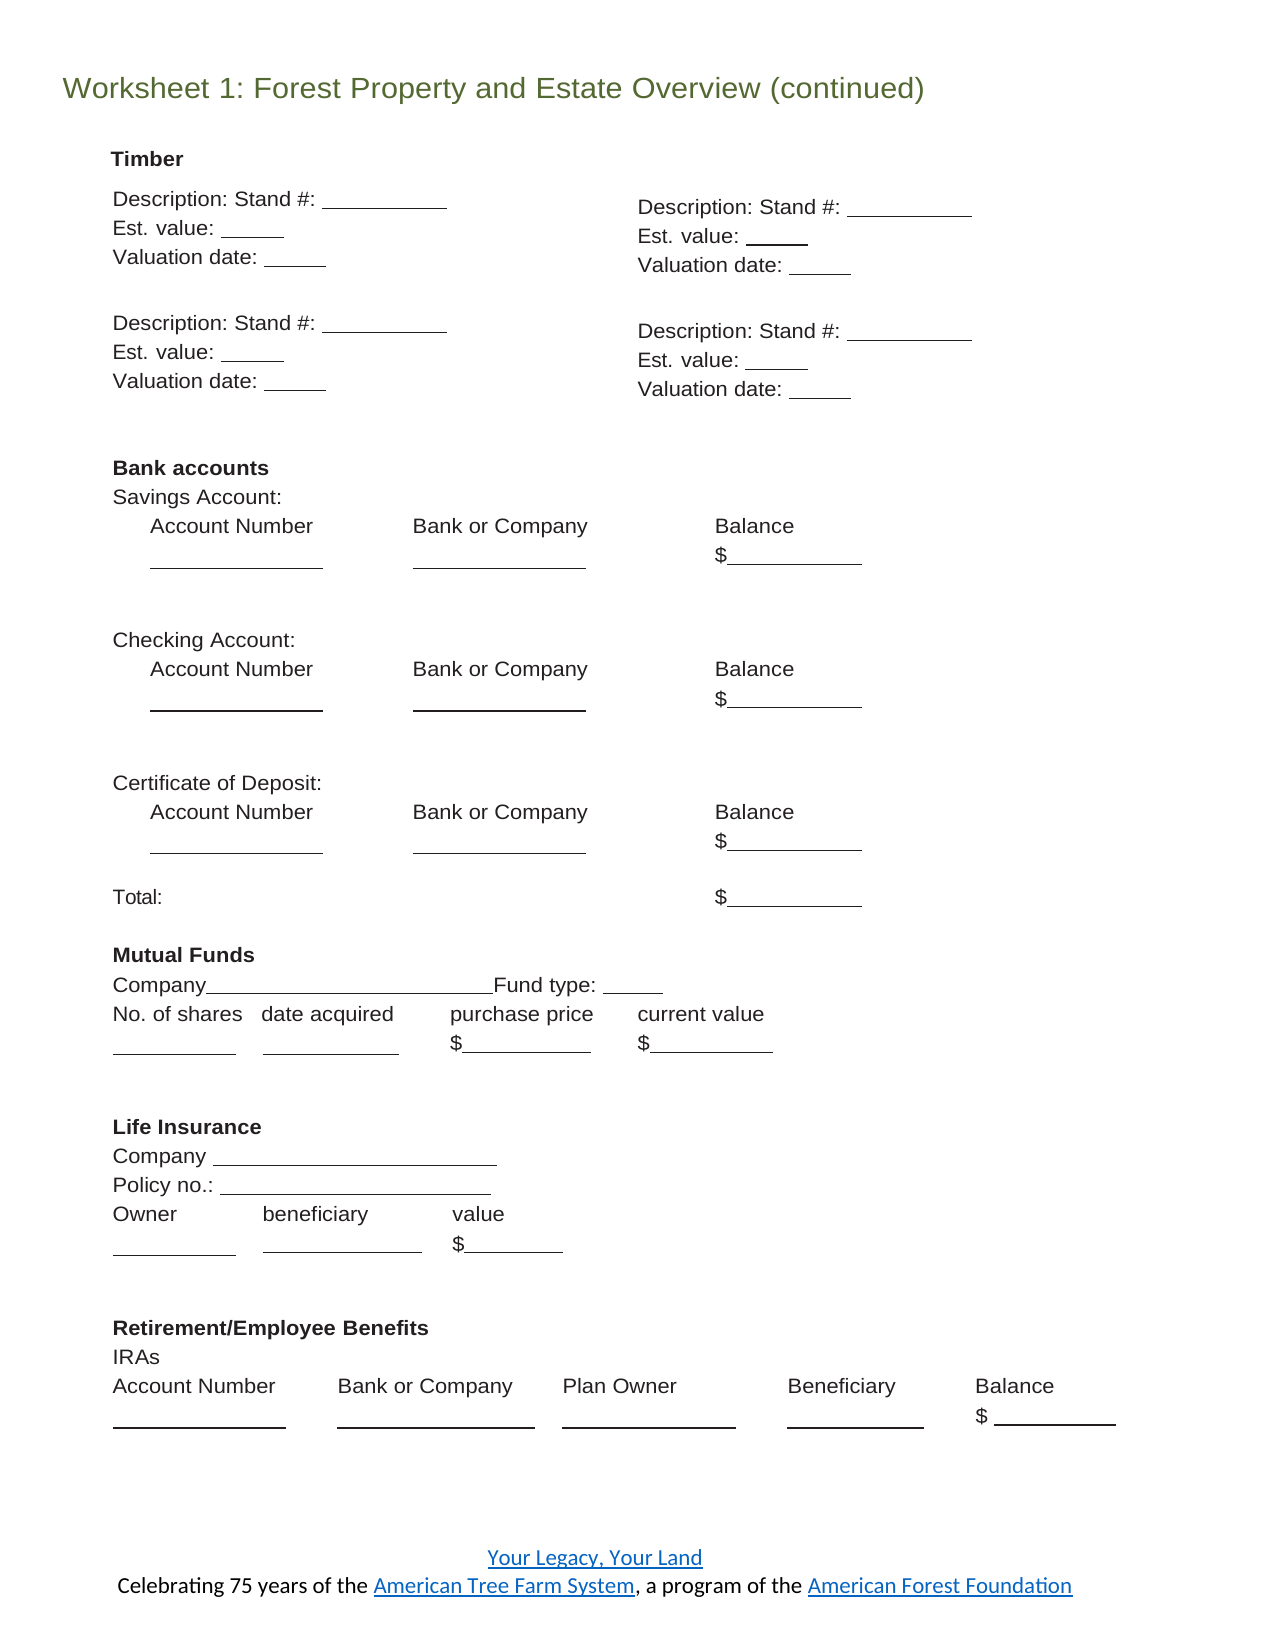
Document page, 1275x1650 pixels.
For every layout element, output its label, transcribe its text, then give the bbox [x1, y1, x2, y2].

text Company Fund type: No. of shares date acquired purchase price current value [112, 972, 766, 1025]
text $ [714, 543, 1127, 567]
text Total: $ [112, 885, 1127, 909]
text Description: Stand #: Est. value: [637, 319, 972, 372]
text Certificate of Deposit: [112, 771, 1127, 795]
text IRAs [112, 1345, 1127, 1369]
text $ [714, 686, 1127, 710]
text Valuation date: [637, 377, 1127, 401]
text Description: Stand #: Est. value: [637, 194, 972, 247]
text Mutual Funds [112, 943, 1127, 967]
text $ [262, 1231, 1127, 1255]
text Valuation date: [112, 245, 447, 269]
text $ [714, 829, 1127, 853]
text Valuation date: [112, 369, 447, 393]
text Account Number Bank or Company Balance [150, 800, 1127, 824]
text $ [62, 1403, 1116, 1427]
text Savings Account: [112, 485, 1127, 509]
text Worksheet 1: Forest Property and Estate Overview (continued) [62, 71, 1127, 104]
text Description: Stand #: Est. value: [112, 311, 447, 364]
text Account Number Bank or Company Balance [150, 514, 1127, 538]
text Bank accounts [112, 456, 1127, 480]
text Life Insurance [112, 1115, 1127, 1139]
text Account Number Bank or Company Balance [150, 657, 1127, 681]
text Account Number Bank or Company Plan Owner Beneficiary Balance [112, 1374, 1127, 1398]
text Timber [110, 146, 447, 170]
text Checking Account: [112, 628, 1127, 652]
text $ $ [450, 1031, 1127, 1054]
text Description: Stand #: Est. value: [112, 187, 447, 240]
text Valuation date: [637, 253, 1127, 277]
text Company Policy no.: Owner beneficiary value [112, 1144, 505, 1226]
text Retirement/Employee Benefits [112, 1316, 1127, 1340]
